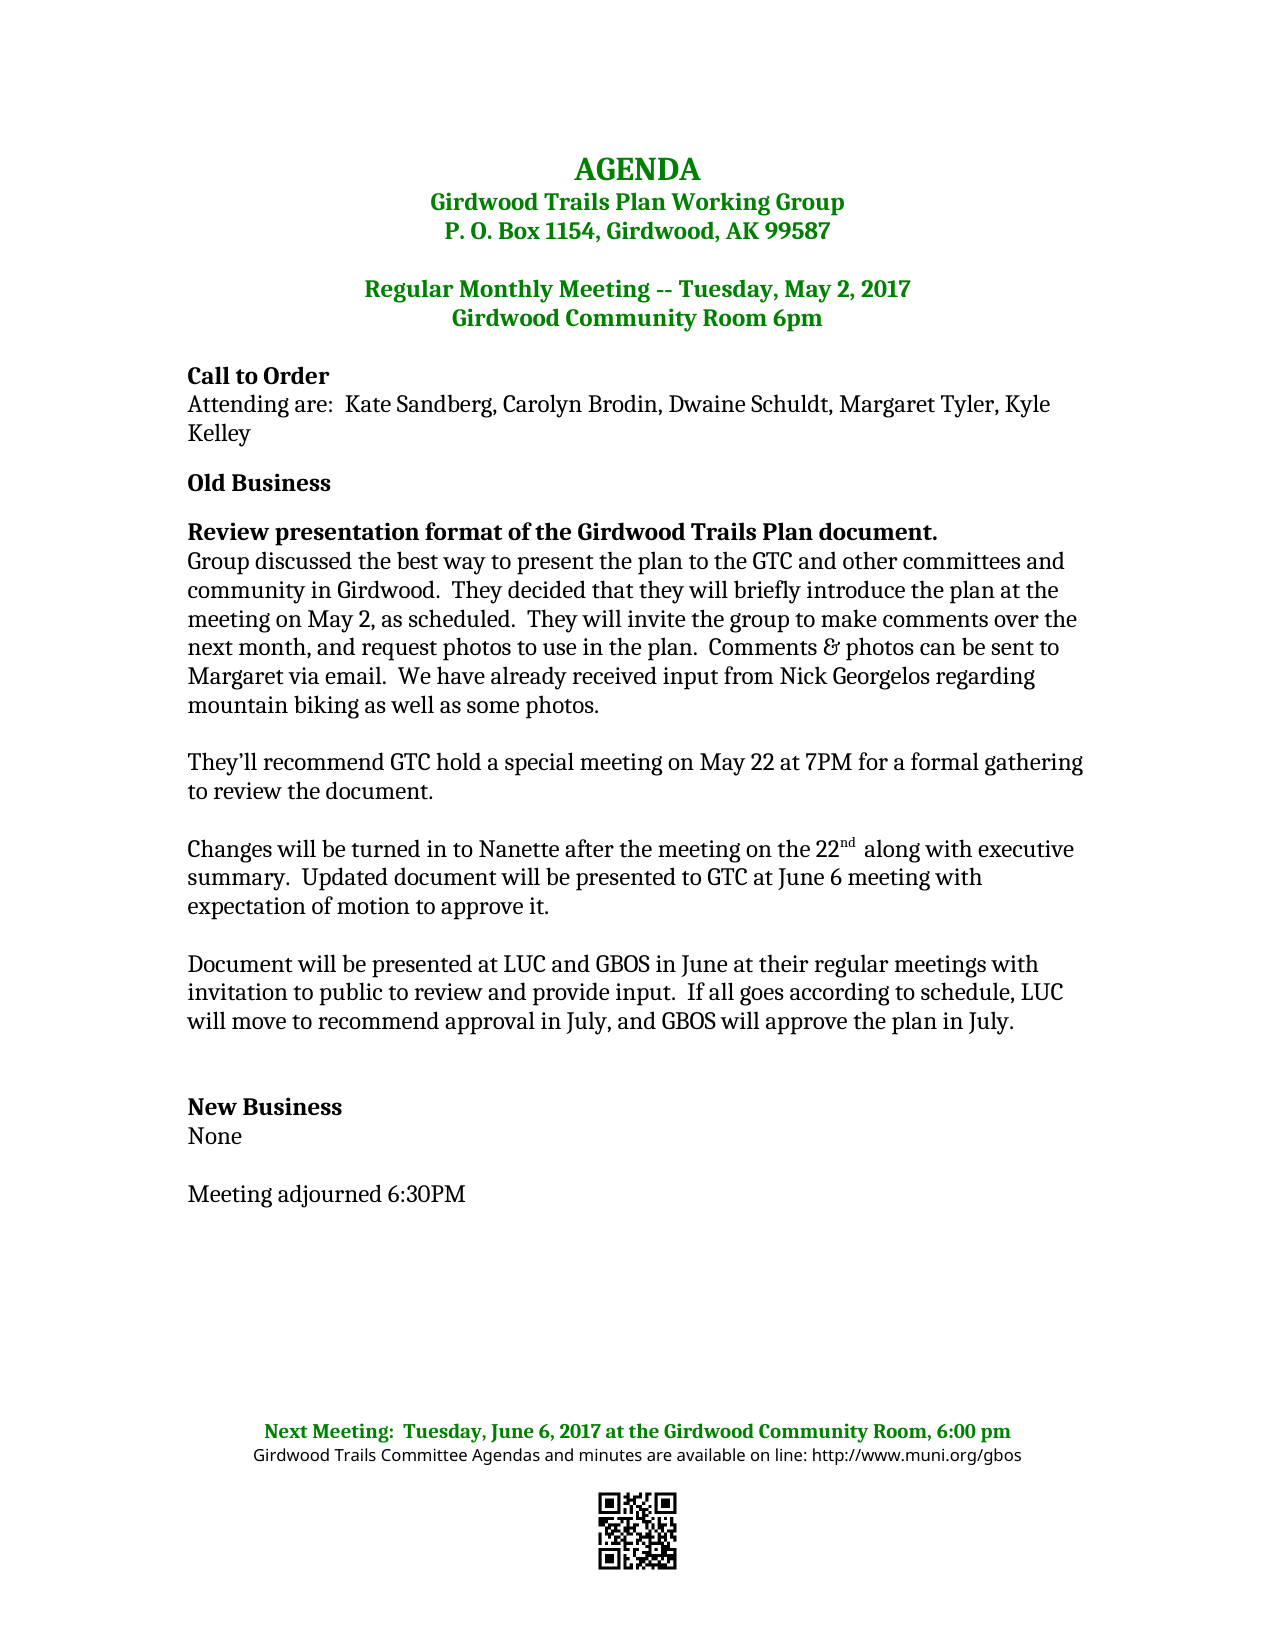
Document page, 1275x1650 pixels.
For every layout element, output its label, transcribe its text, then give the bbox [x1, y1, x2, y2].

text Document will be presented at LUC and GBOS in June at their regular meetings with invitation to public to review and provide input. If all goes according to schedule, LUC will move to recommend approval in July, and GBOS will approve the plan in July. [187, 949, 1087, 1036]
text AGENDA [187, 150, 1087, 188]
text Call to Order Attending are: Kate Sandberg, Carolyn Brodin, Dwaine Schuldt, Margaret Tyler, Kyle Kelley [187, 362, 1087, 448]
text Review presentation format of the Girdwood Trails Plan document. [187, 518, 1087, 547]
list New Business [187, 1093, 1087, 1122]
list Meeting adjourned 6:30PM [187, 1179, 1087, 1208]
text Old Business [187, 469, 1087, 497]
picture [593, 1487, 682, 1575]
text Group discussed the best way to present the plan to the GTC and other committees and community in Girdwood. They decided that they will briefly introduce the plan at the meeting on May 2, as scheduled. They will invite the group to make comments over the next month, and request photos to use in the plan. Comments & photos can be sent to Margaret via email. We have already received input from Nick Georgelos regarding mountain biking as well as some photos. [187, 547, 1087, 719]
text Changes will be turned in to Nanette after the meeting on the 22nd along with executive summary. Updated document will be presented to GTC at June 6 meeting with expectation of motion to approve it. [187, 834, 1087, 921]
text They’ll recommend GTC hold a special meeting on May 22 at 7PM for a formal gathering to review the document. [187, 748, 1087, 806]
text Girdwood Community Room 6pm [187, 304, 1087, 333]
list None [187, 1122, 1087, 1151]
text Regular Monthly Meeting -- Tuesday, May 2, 2017 [187, 274, 1087, 304]
text Girdwood Trails Plan Working Group [187, 188, 1087, 217]
